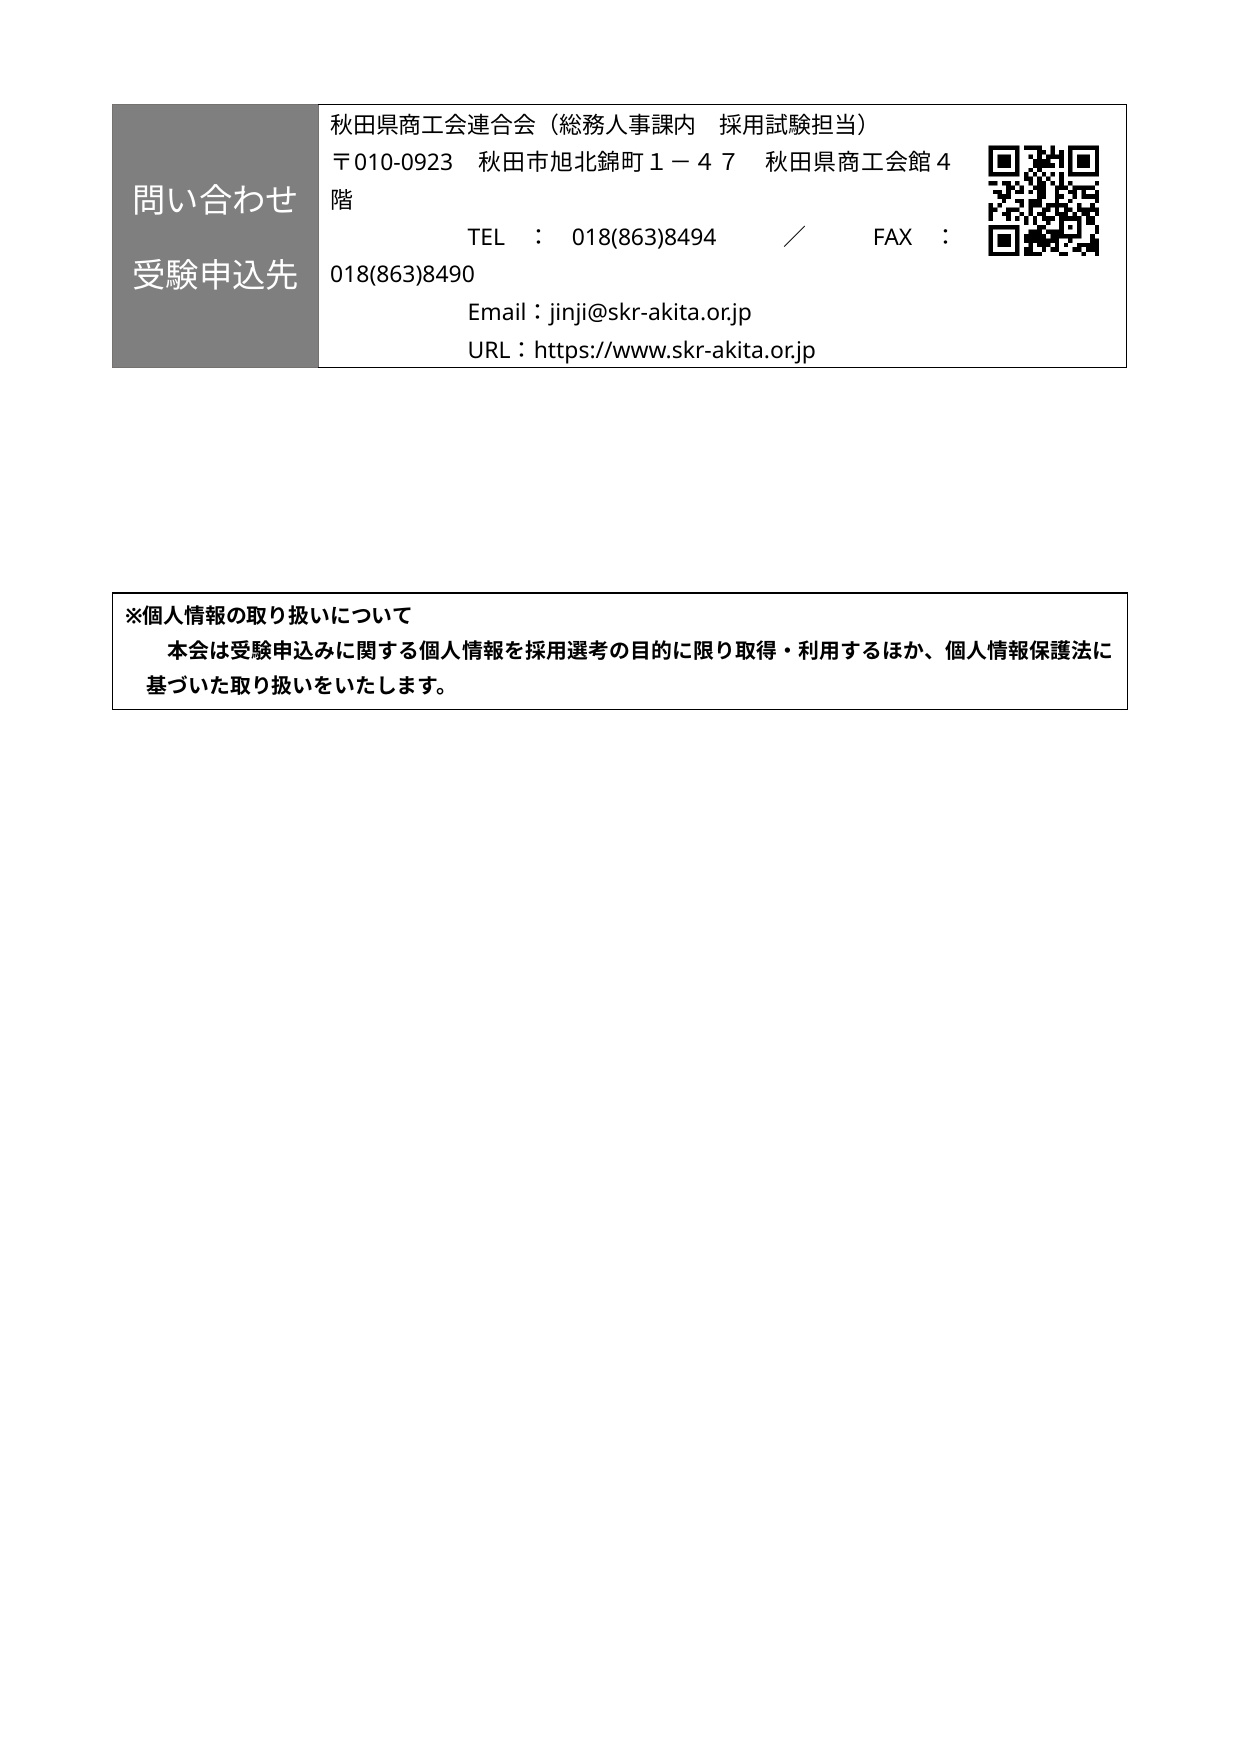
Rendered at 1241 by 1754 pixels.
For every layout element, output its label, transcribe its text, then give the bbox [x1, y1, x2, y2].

table_header 秋田県商工会連合会（総務人事課内 採用試験担当） 〒010-0923 秋田市旭北錦町１－４７ 秋田県商工会館４階 TEL：018(863)8494 ／ FAX：018(863)8490 Email：jinji@skr-akita.or.jp URL：https://www.skr-akita.or.jp [319, 105, 1126, 367]
picture [975, 132, 1112, 269]
table_header 問い合わせ 受験申込先 [113, 105, 318, 367]
